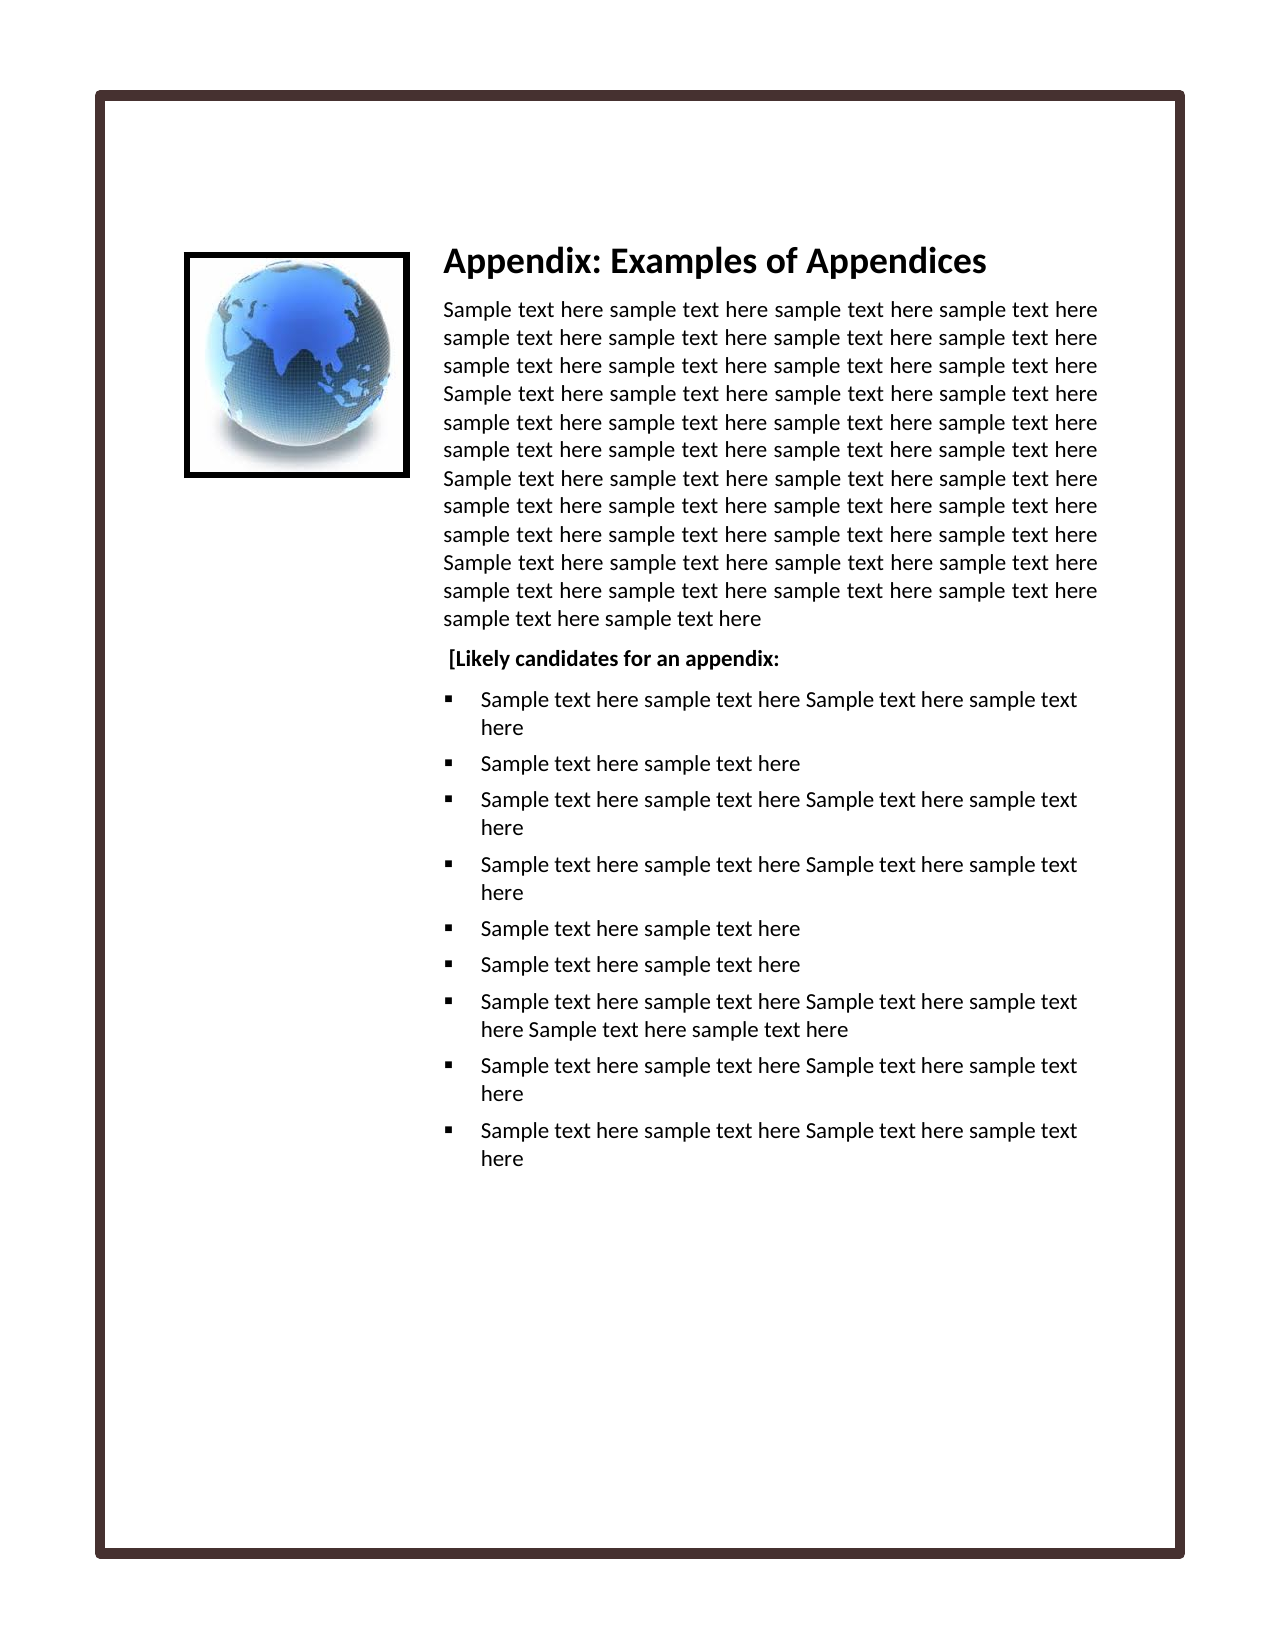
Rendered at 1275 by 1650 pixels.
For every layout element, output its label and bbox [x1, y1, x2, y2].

picture [190, 258, 403, 472]
